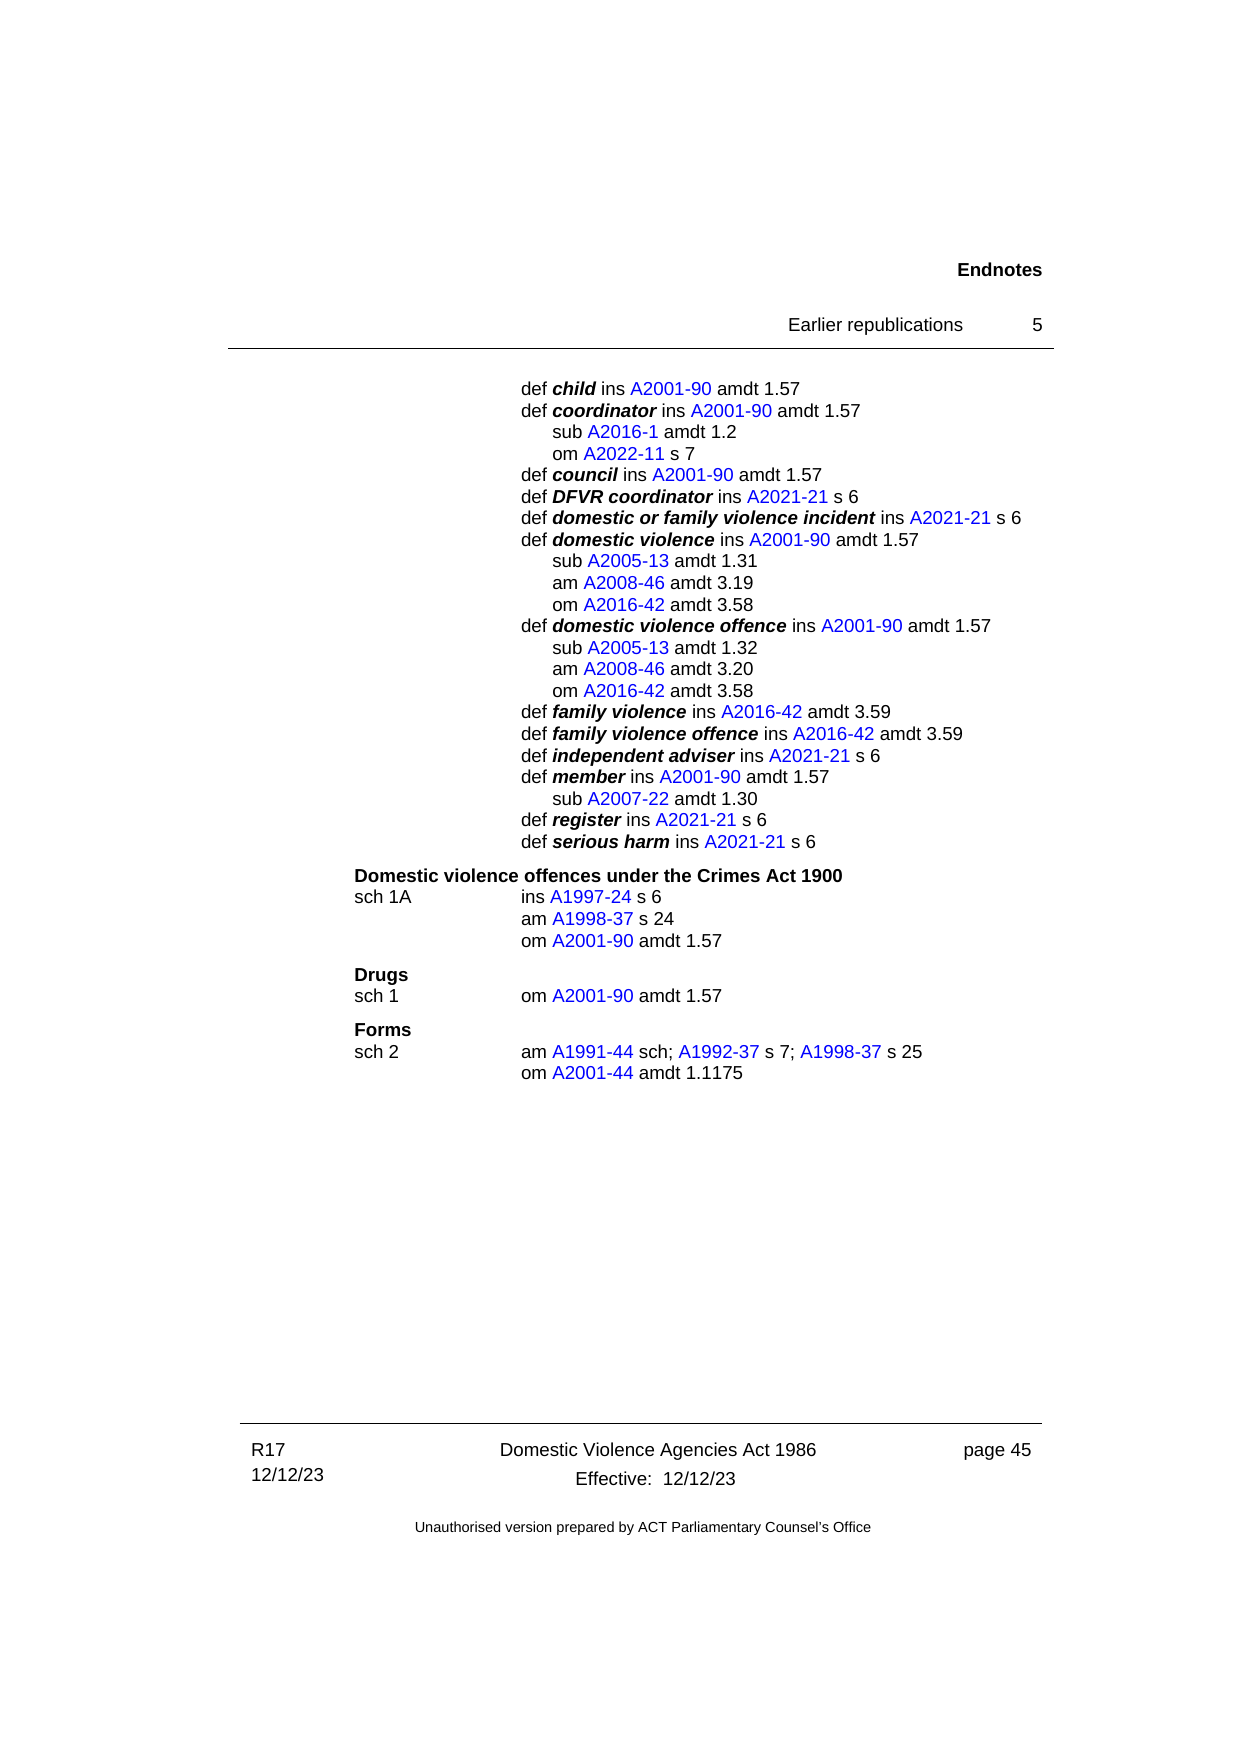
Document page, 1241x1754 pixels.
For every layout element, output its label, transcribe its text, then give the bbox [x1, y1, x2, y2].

text sub A2005-13 amdt 1.31 [354, 550, 1042, 572]
text def child ins A2001-90 amdt 1.57 [354, 378, 1042, 399]
text def member ins A2001-90 amdt 1.57 [354, 766, 1042, 787]
text def family violence offence ins A2016-42 amdt 3.59 [354, 723, 1042, 744]
text def independent adviser ins A2021-21 s 6 [354, 744, 1042, 766]
text Domestic violence offences under the Crimes Act 1900 [354, 865, 1042, 886]
text sch 1 om A2001-90 amdt 1.57 [354, 985, 1042, 1007]
text def domestic violence offence ins A2001-90 amdt 1.57 [354, 615, 1042, 637]
text sub A2007-22 amdt 1.30 [354, 787, 1042, 809]
text Drugs [354, 963, 1042, 985]
text def coordinator ins A2001-90 amdt 1.57 [354, 399, 1042, 421]
text am A1998-37 s 24 [354, 908, 1042, 929]
text am A2008-46 amdt 3.20 [354, 658, 1042, 680]
text sub A2005-13 amdt 1.32 [354, 637, 1042, 658]
text am A2008-46 amdt 3.19 [354, 572, 1042, 593]
text sch 1A ins A1997-24 s 6 [354, 886, 1042, 908]
text om A2001-90 amdt 1.57 [354, 929, 1042, 951]
text Forms [354, 1019, 1042, 1041]
text om A2016-42 amdt 3.58 [354, 593, 1042, 615]
text om A2022-11 s 7 [354, 442, 1042, 464]
text def domestic violence ins A2001-90 amdt 1.57 [354, 529, 1042, 550]
text sub A2016-1 amdt 1.2 [354, 421, 1042, 442]
text def family violence ins A2016-42 amdt 3.59 [354, 701, 1042, 723]
text om A2016-42 amdt 3.58 [354, 680, 1042, 701]
text def serious harm ins A2021-21 s 6 [354, 831, 1042, 852]
text def register ins A2021-21 s 6 [354, 809, 1042, 831]
text def domestic or family violence incident ins A2021-21 s 6 [354, 507, 1042, 529]
text def council ins A2001-90 amdt 1.57 [354, 464, 1042, 486]
text om A2001-44 amdt 1.1175 [354, 1062, 1042, 1084]
text def DFVR coordinator ins A2021-21 s 6 [354, 486, 1042, 507]
text sch 2 am A1991-44 sch; A1992-37 s 7; A1998-37 s 25 [354, 1041, 1042, 1062]
